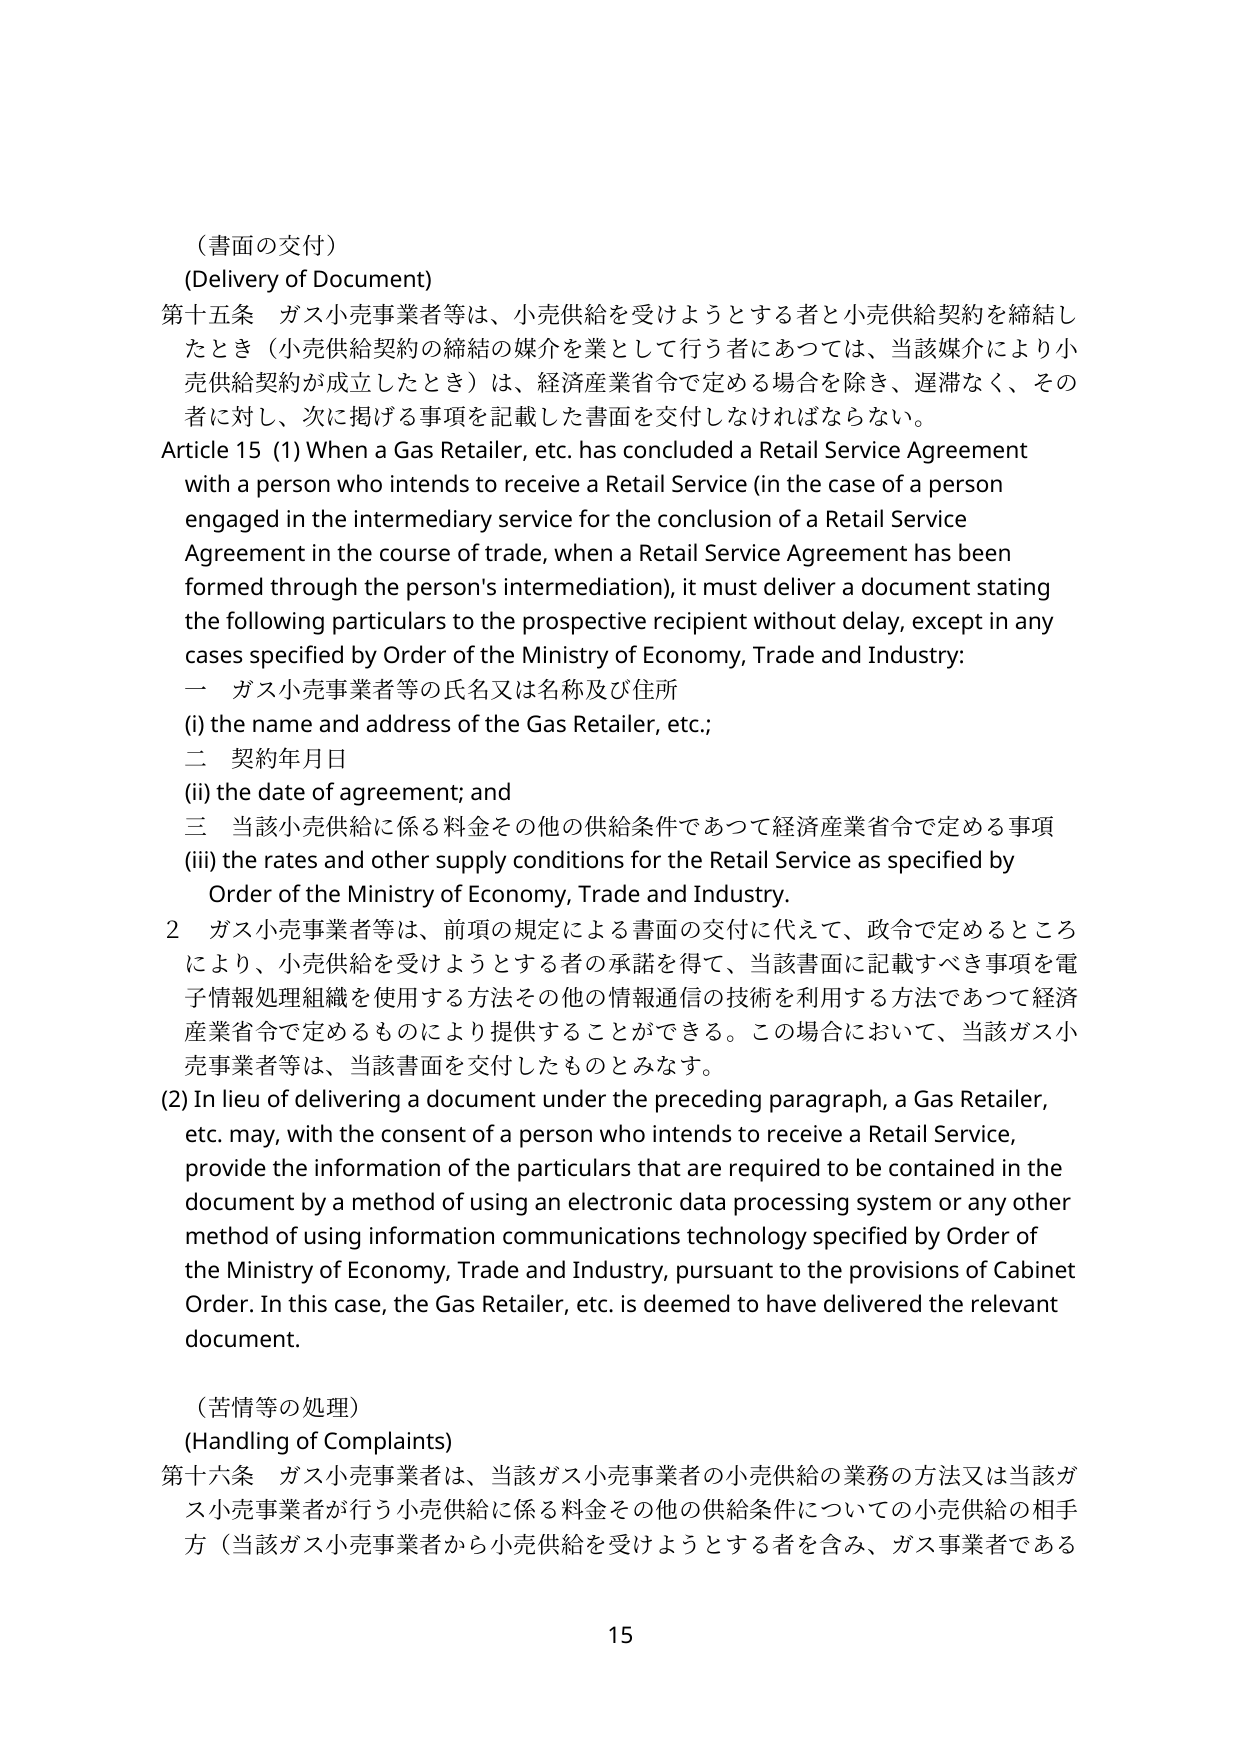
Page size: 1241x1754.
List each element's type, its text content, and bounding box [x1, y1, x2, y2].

text 二 契約年月日 [184, 740, 1079, 774]
text ２ ガス小売事業者等は、前項の規定による書面の交付に代えて、政令で定めるところにより、小売供給を受けようとする者の承諾を得て、当該書面に記載すべき事項を電子情報処理組織を使用する方法その他の情報通信の技術を利用する方法であつて経済産業省令で定めるものにより提供することができる。この場合において、当該ガス小売事業者等は、当該書面を交付したものとみなす。 [161, 911, 1079, 1082]
text 一 ガス小売事業者等の氏名又は名称及び住所 [184, 672, 1079, 706]
text (ii) the date of agreement; and [184, 774, 1079, 809]
text (Delivery of Document) [184, 262, 1079, 296]
text Article 15 (1) When a Gas Retailer, etc. has concluded a Retail Service Agreement with a person who intends to receive a Retail Service (in the case of a person engaged in the intermediary service for the conclusion of a Retail Service Agreement in the course of trade, when a Retail Service Agreement has been formed through the person's intermediation), it must deliver a document stating the following particulars to the prospective recipient without delay, except in any cases specified by Order of the Ministry of Economy, Trade and Industry: [161, 433, 1079, 672]
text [161, 1458, 1079, 1560]
text (iii) the rates and other supply conditions for the Retail Service as specified by Order of the Ministry of Economy, Trade and Industry. [184, 843, 1079, 911]
text (Handling of Complaints) [184, 1424, 1079, 1458]
text (i) the name and address of the Gas Retailer, etc.; [184, 706, 1079, 740]
text （書面の交付） [184, 228, 1079, 262]
text 第十五条 ガス小売事業者等は、小売供給を受けようとする者と小売供給契約を締結したとき（小売供給契約の締結の媒介を業として行う者にあつては、当該媒介により小売供給契約が成立したとき）は、経済産業省令で定める場合を除き、遅滞なく、その者に対し、次に掲げる事項を記載した書面を交付しなければならない。 [161, 296, 1079, 433]
text (2) In lieu of delivering a document under the preceding paragraph, a Gas Retailer, etc. may, with the consent of a person who intends to receive a Retail Service, provide the information of the particulars that are required to be contained in the document by a method of using an electronic data processing system or any other method of using information communications technology specified by Order of the Ministry of Economy, Trade and Industry, pursuant to the provisions of Cabinet Order. In this case, the Gas Retailer, etc. is deemed to have delivered the relevant document. [161, 1082, 1079, 1355]
text （苦情等の処理） [184, 1389, 1079, 1424]
text 三 当該小売供給に係る料金その他の供給条件であつて経済産業省令で定める事項 [184, 809, 1079, 843]
